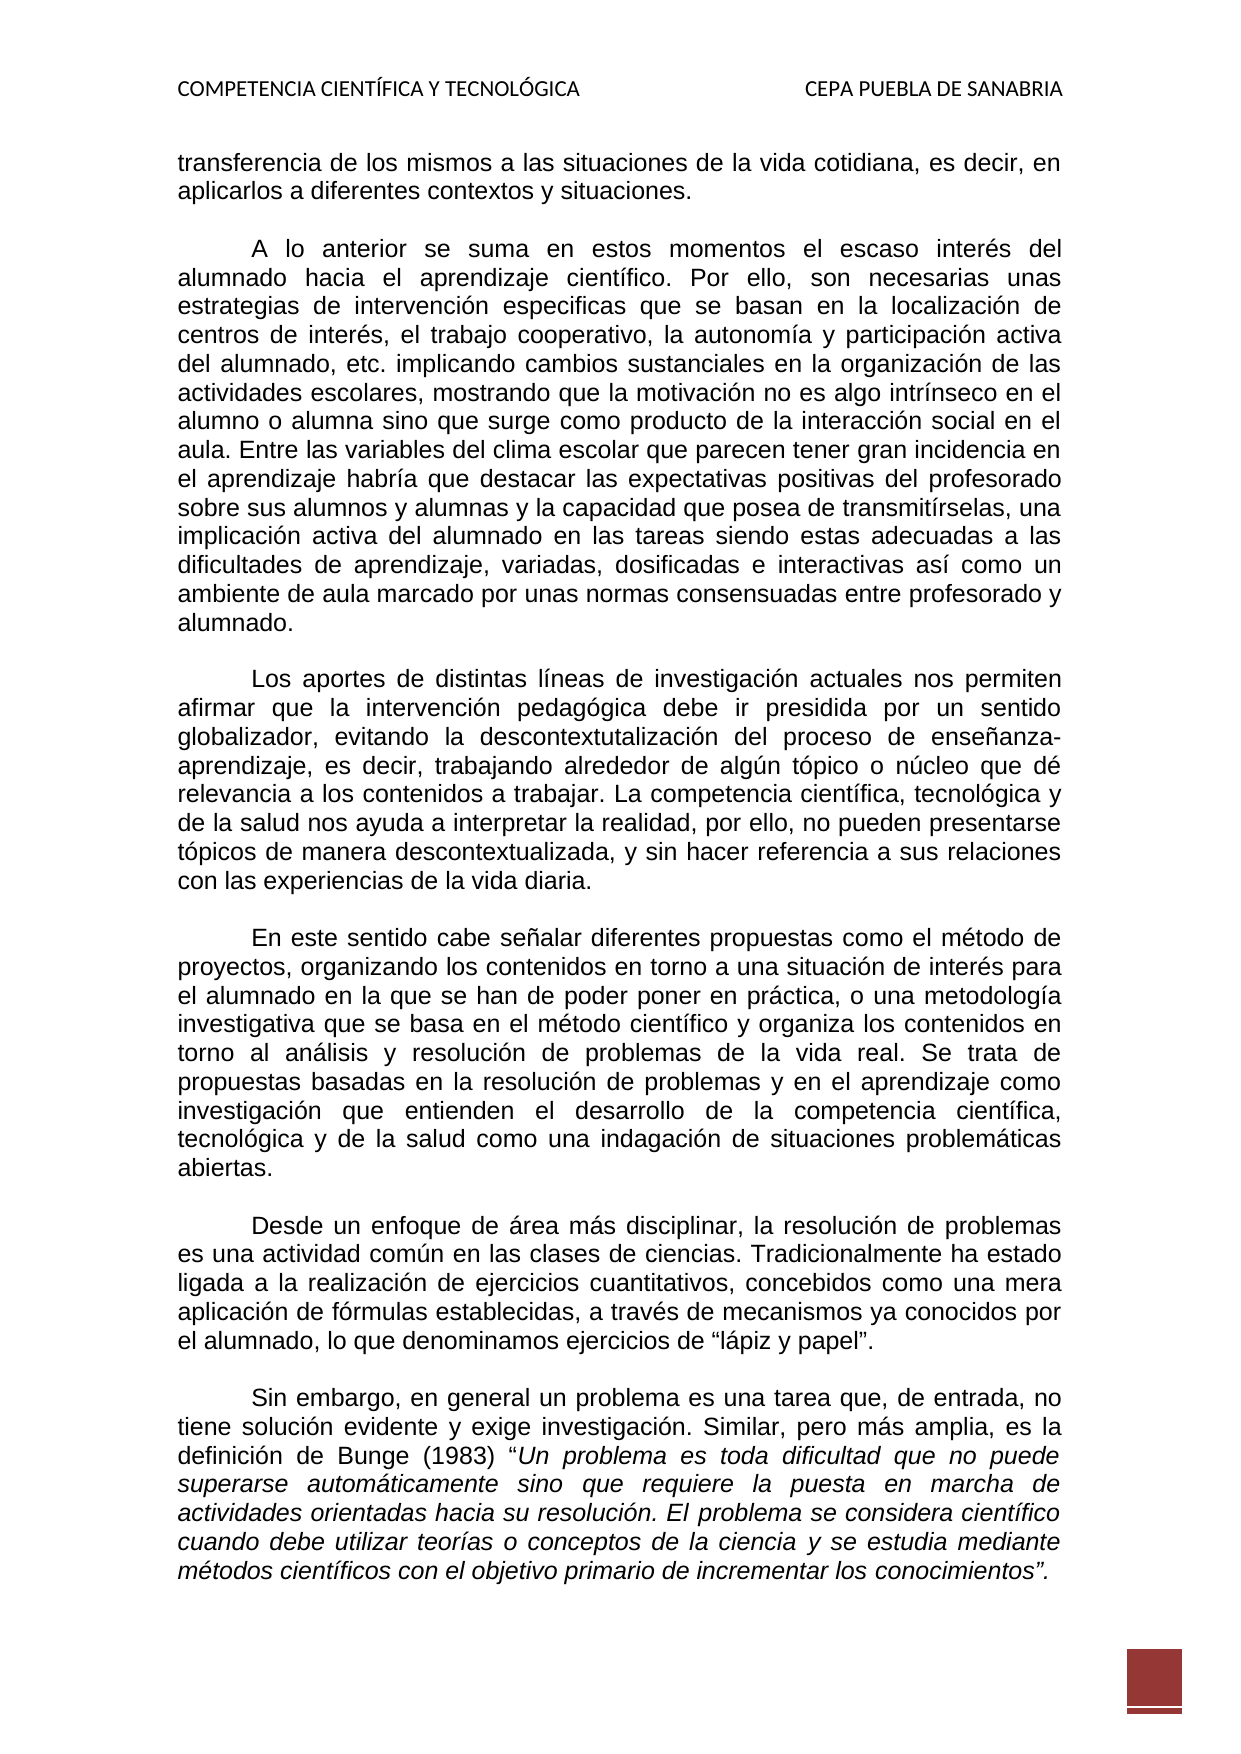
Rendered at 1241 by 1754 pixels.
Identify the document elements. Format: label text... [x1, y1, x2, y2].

text A lo anterior se suma en estos momentos el escaso interés del alumnado hacia el aprendizaje científico. Por ello, son necesarias unas estrategias de intervención especificas que se basan en la localización de centros de interés, el trabajo cooperativo, la autonomía y participación activa del alumnado, etc. implicando cambios sustanciales en la organización de las actividades escolares, mostrando que la motivación no es algo intrínseco en el alumno o alumna sino que surge como producto de la interacción social en el aula. Entre las variables del clima escolar que parecen tener gran incidencia en el aprendizaje habría que destacar las expectativas positivas del profesorado sobre sus alumnos y alumnas y la capacidad que posea de transmitírselas, una implicación activa del alumnado en las tareas siendo estas adecuadas a las dificultades de aprendizaje, variadas, dosificadas e interactivas así como un ambiente de aula marcado por unas normas consensuadas entre profesorado y alumnado. [177, 234, 1063, 636]
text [177, 148, 1063, 205]
text Sin embargo, en general un problema es una tarea que, de entrada, no tiene solución evidente y exige investigación. Similar, pero más amplia, es la definición de Bunge (1983) “Un problema es toda dificultad que no puede superarse automáticamente sino que requiere la puesta en marcha de actividades orientadas hacia su resolución. El problema se considera científico cuando debe utilizar teorías o conceptos de la ciencia y se estudia mediante métodos científicos con el objetivo primario de incrementar los conocimientos”. [177, 1383, 1063, 1584]
text Los aportes de distintas líneas de investigación actuales nos permiten afirmar que la intervención pedagógica debe ir presidida por un sentido globalizador, evitando la descontextutalización del proceso de enseñanza-aprendizaje, es decir, trabajando alrededor de algún tópico o núcleo que dé relevancia a los contenidos a trabajar. La competencia científica, tecnológica y de la salud nos ayuda a interpretar la realidad, por ello, no pueden presentarse tópicos de manera descontextualizada, y sin hacer referencia a sus relaciones con las experiencias de la vida diaria. [177, 664, 1063, 894]
text Desde un enfoque de área más disciplinar, la resolución de problemas es una actividad común en las clases de ciencias. Tradicionalmente ha estado ligada a la realización de ejercicios cuantitativos, concebidos como una mera aplicación de fórmulas establecidas, a través de mecanismos ya conocidos por el alumnado, lo que denominamos ejercicios de “lápiz y papel”. [177, 1211, 1063, 1354]
text En este sentido cabe señalar diferentes propuestas como el método de proyectos, organizando los contenidos en torno a una situación de interés para el alumnado en la que se han de poder poner en práctica, o una metodología investigativa que se basa en el método científico y organiza los contenidos en torno al análisis y resolución de problemas de la vida real. Se trata de propuestas basadas en la resolución de problemas y en el aprendizaje como investigación que entienden el desarrollo de la competencia científica, tecnológica y de la salud como una indagación de situaciones problemáticas abiertas. [177, 923, 1063, 1182]
